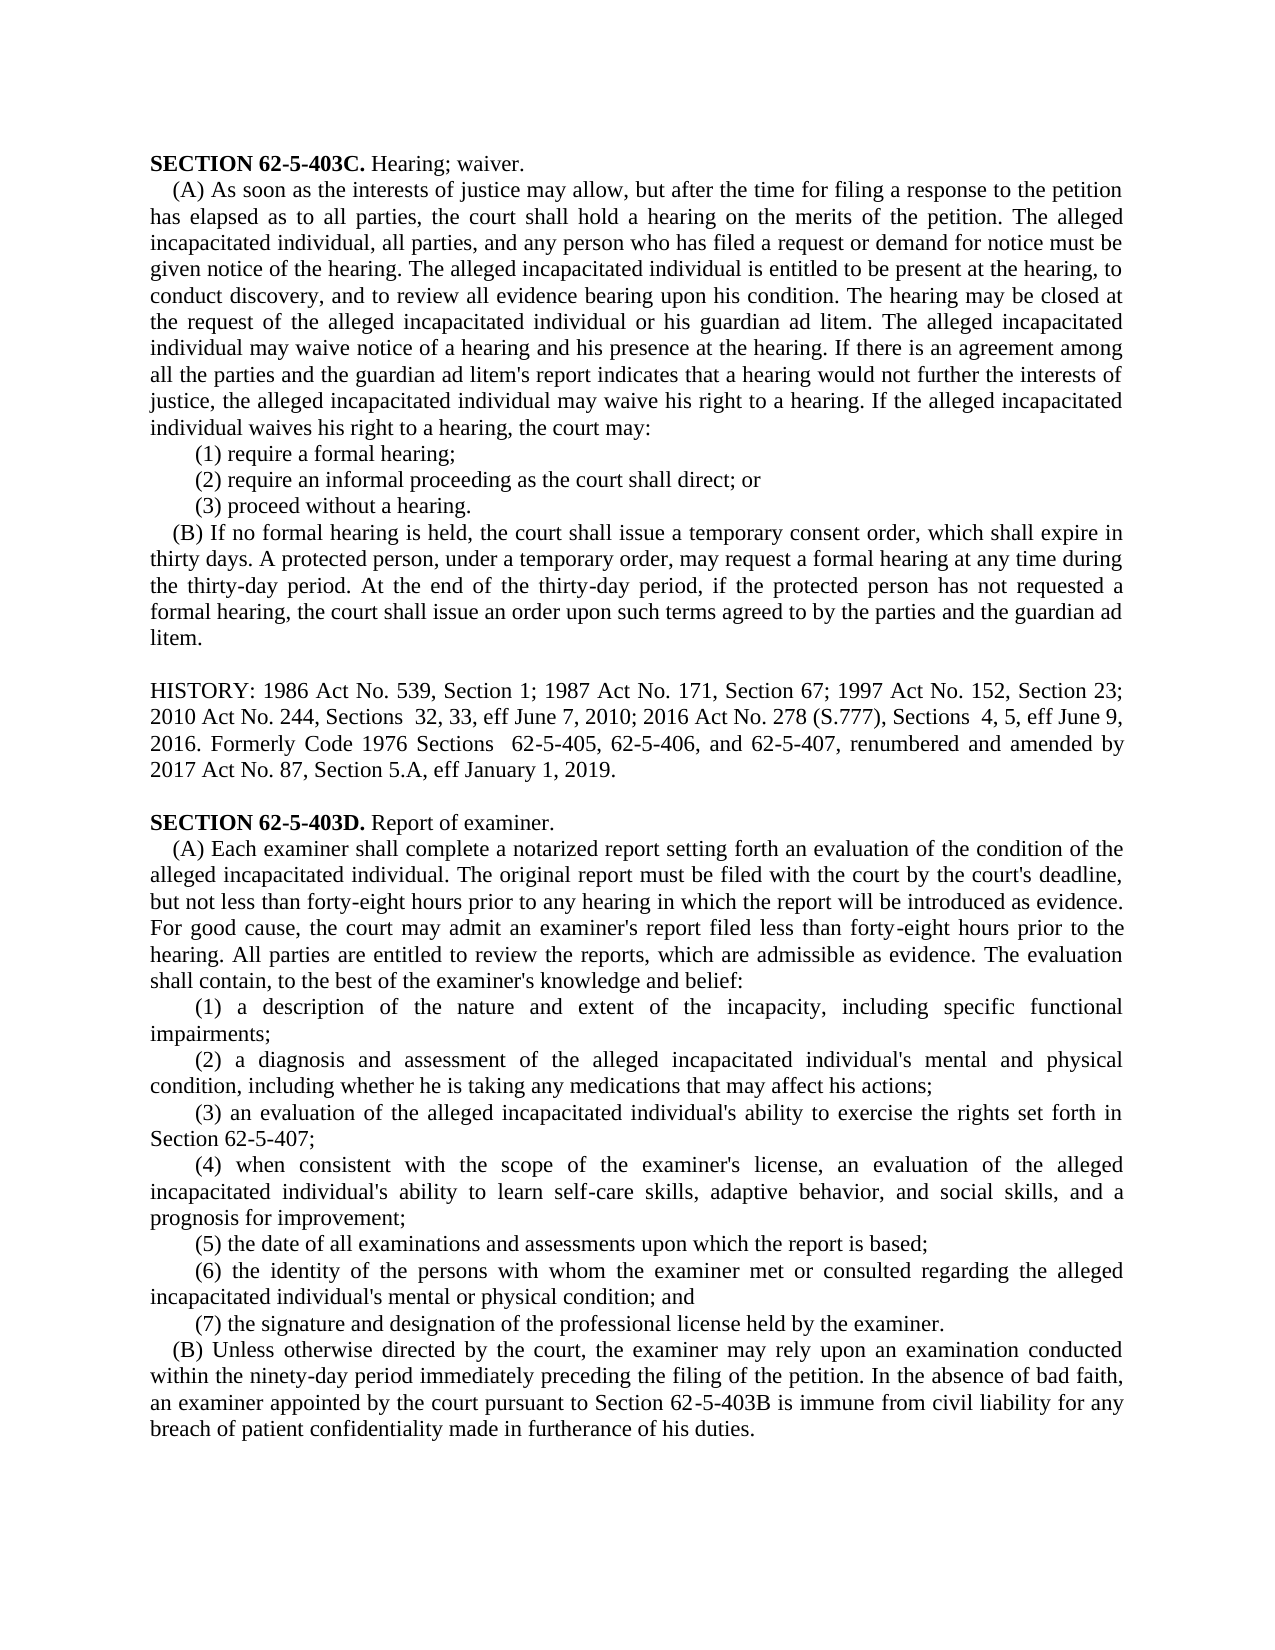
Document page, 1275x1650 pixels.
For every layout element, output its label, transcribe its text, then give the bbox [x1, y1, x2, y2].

text (B) Unless otherwise directed by the court, the examiner may rely upon an examination conducted within the ninety-day period immediately preceding the filing of the petition. In the absence of bad faith, an examiner appointed by the court pursuant to Section 62-5-403B is immune from civil liability for any breach of patient confidentiality made in furtherance of his duties. [150, 1336, 1125, 1441]
text (3) proceed without a hearing. [150, 493, 1125, 519]
text (2) require an informal proceeding as the court shall direct; or [150, 466, 1125, 493]
text (B) If no formal hearing is held, the court shall issue a temporary consent order, which shall expire in thirty days. A protected person, under a temporary order, may request a formal hearing at any time during the thirty-day period. At the end of the thirty-day period, if the protected person has not requested a formal hearing, the court shall issue an order upon such terms agreed to by the parties and the guardian ad litem. [150, 519, 1125, 651]
text (A) Each examiner shall complete a notarized report setting forth an evaluation of the condition of the alleged incapacitated individual. The original report must be filed with the court by the court's deadline, but not less than forty-eight hours prior to any hearing in which the report will be introduced as evidence. For good cause, the court may admit an examiner's report filed less than forty-eight hours prior to the hearing. All parties are entitled to review the reports, which are admissible as evidence. The evaluation shall contain, to the best of the examiner's knowledge and belief: [150, 835, 1125, 993]
text (1) require a formal hearing; [150, 440, 1125, 466]
text (A) As soon as the interests of justice may allow, but after the time for filing a response to the petition has elapsed as to all parties, the court shall hold a hearing on the merits of the petition. The alleged incapacitated individual, all parties, and any person who has filed a request or demand for notice must be given notice of the hearing. The alleged incapacitated individual is entitled to be present at the hearing, to conduct discovery, and to review all evidence bearing upon his condition. The hearing may be closed at the request of the alleged incapacitated individual or his guardian ad litem. The alleged incapacitated individual may waive notice of a hearing and his presence at the hearing. If there is an agreement among all the parties and the guardian ad litem's report indicates that a hearing would not further the interests of justice, the alleged incapacitated individual may waive his right to a hearing. If the alleged incapacitated individual waives his right to a hearing, the court may: [150, 176, 1125, 440]
text (6) the identity of the persons with whom the examiner met or consulted regarding the alleged incapacitated individual's mental or physical condition; and [150, 1257, 1125, 1309]
text HISTORY: 1986 Act No. 539, Section 1; 1987 Act No. 171, Section 67; 1997 Act No. 152, Section 23; 2010 Act No. 244, Sections 32, 33, eff June 7, 2010; 2016 Act No. 278 (S.777), Sections 4, 5, eff June 9, 2016. Formerly Code 1976 Sections 62-5-405, 62-5-406, and 62-5-407, renumbered and amended by 2017 Act No. 87, Section 5.A, eff January 1, 2019. [150, 677, 1125, 782]
text (5) the date of all examinations and assessments upon which the report is based; [150, 1231, 1125, 1257]
text (7) the signature and designation of the professional license held by the examiner. [150, 1309, 1125, 1336]
text (2) a diagnosis and assessment of the alleged incapacitated individual's mental and physical condition, including whether he is taking any medications that may affect his actions; [150, 1046, 1125, 1099]
text (3) an evaluation of the alleged incapacitated individual's ability to exercise the rights set forth in Section 62-5-407; [150, 1099, 1125, 1151]
text SECTION 62-5-403D. Report of examiner. [150, 809, 1125, 835]
text (1) a description of the nature and extent of the incapacity, including specific functional impairments; [150, 993, 1125, 1046]
text SECTION 62-5-403C. Hearing; waiver. [150, 150, 1125, 176]
text (4) when consistent with the scope of the examiner's license, an evaluation of the alleged incapacitated individual's ability to learn self-care skills, adaptive behavior, and social skills, and a prognosis for improvement; [150, 1151, 1125, 1231]
